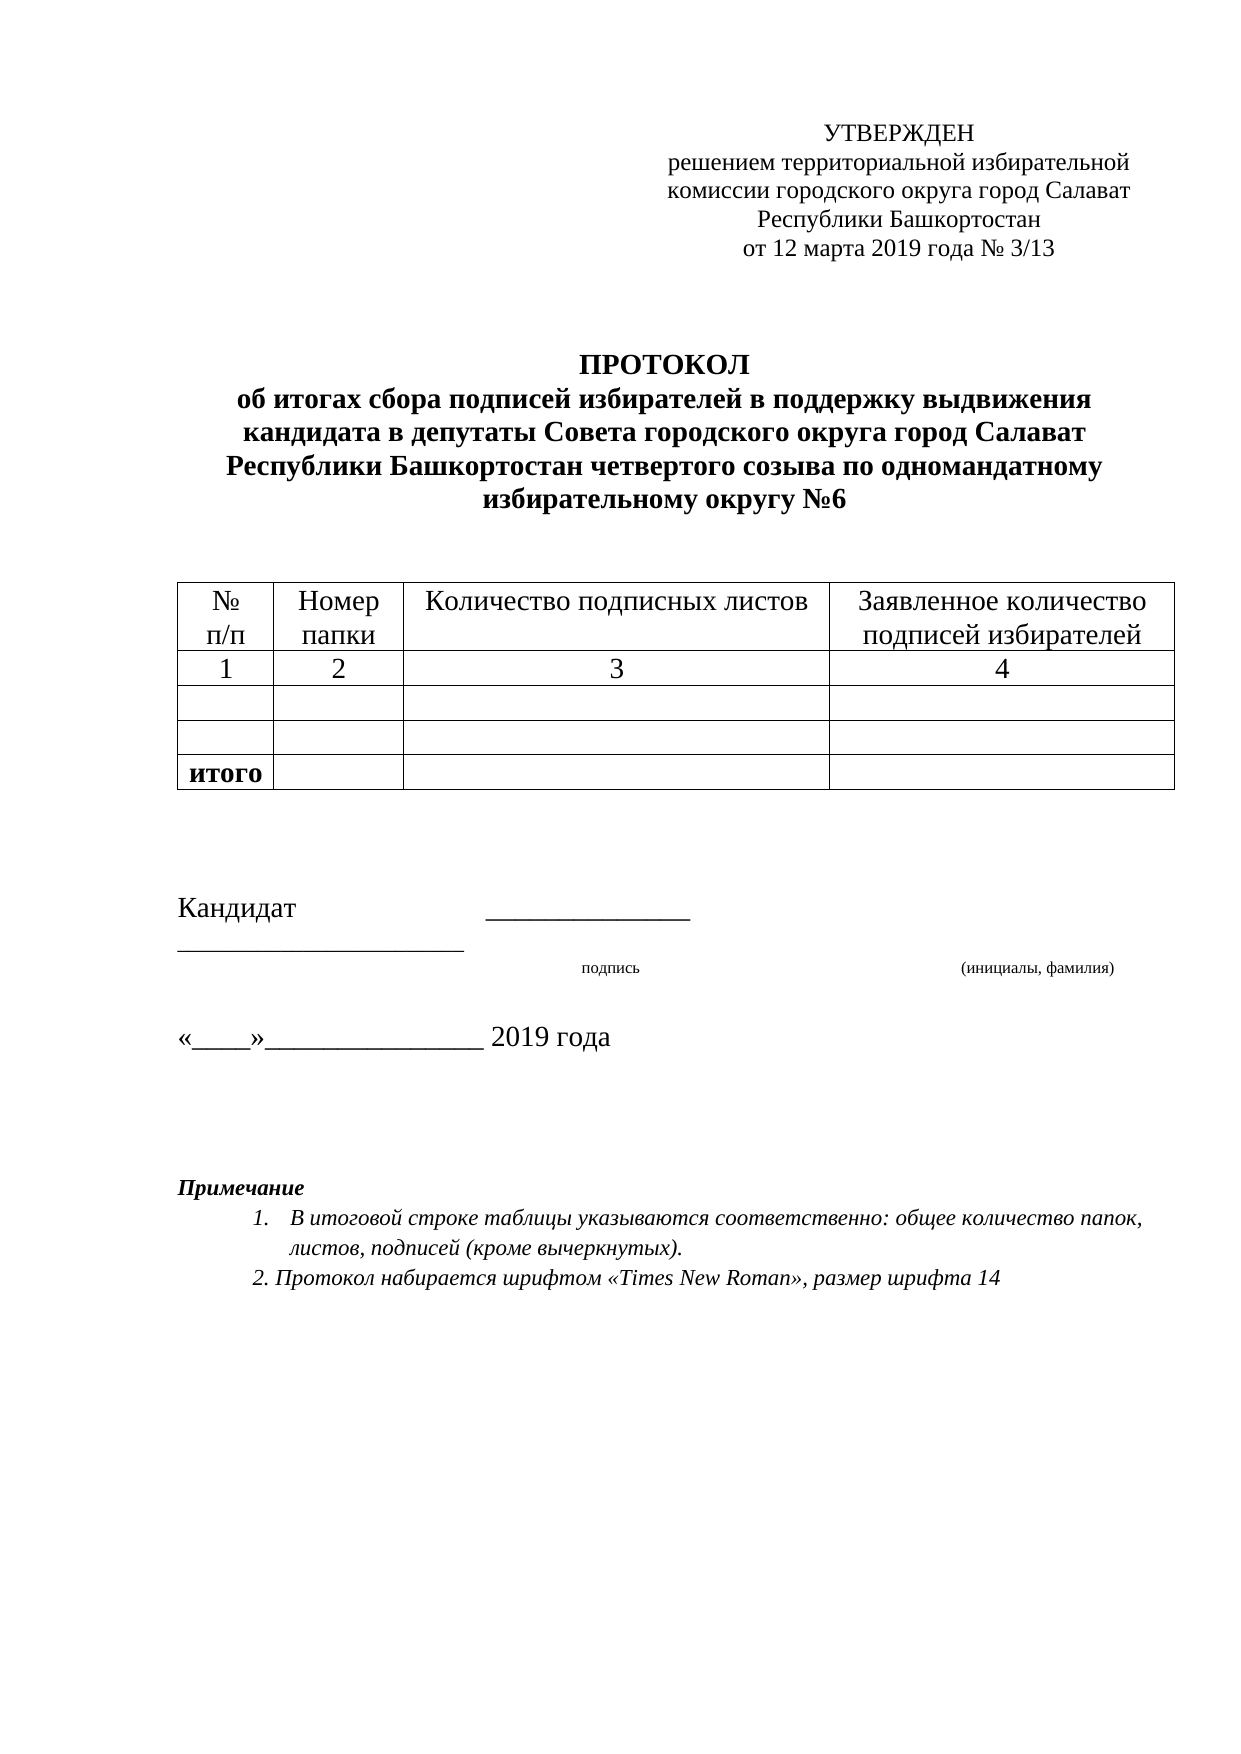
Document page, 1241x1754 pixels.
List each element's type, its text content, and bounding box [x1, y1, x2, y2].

table_cell [404, 686, 829, 719]
text Кандидат ______________ _________________________ [177, 890, 1152, 954]
text об итогах сбора подписей избирателей в поддержку выдвижения кандидата в депутаты Совета городского округа город Салават Республики Башкортостан четвертого созыва по одномандатному избирательному округу №6 [177, 381, 1152, 515]
table_cell [404, 721, 829, 754]
table_header № п/п [178, 583, 273, 650]
text Примечание [177, 1174, 1152, 1200]
table_cell [274, 686, 403, 719]
table_cell итого [178, 755, 273, 789]
table_cell [274, 721, 403, 754]
table_cell [274, 755, 403, 789]
table_cell 4 [830, 651, 1174, 685]
text решением территориальной избирательной комиссии городского округа город Салават Республики Башкортостан [646, 147, 1152, 233]
table_header Номер папки [274, 583, 403, 650]
text ПРОТОКОЛ [177, 347, 1152, 381]
text «____»_______________ 2019 года [177, 1019, 1152, 1053]
table_cell 2 [274, 651, 403, 685]
table_header Количество подписных листов [404, 583, 829, 650]
text УТВЕРЖДЕН [646, 118, 1152, 147]
list В итоговой строке таблицы указываются соответственно: общее количество папок, листов, подписей (кроме вычеркнутых). [252, 1204, 1152, 1260]
text подпись (инициалы, фамилия) [177, 958, 1152, 977]
table_cell [178, 721, 273, 754]
list 2. Протокол набирается шрифтом «Times New Roman», размер шрифта 14 [252, 1264, 1152, 1291]
table_cell [830, 721, 1174, 754]
table_cell [404, 755, 829, 789]
table_cell [178, 686, 273, 719]
table_cell [830, 686, 1174, 719]
table_cell 3 [404, 651, 829, 685]
table_header Заявленное количество подписей избирателей [830, 583, 1174, 650]
table_cell [830, 755, 1174, 789]
text от 12 марта 2019 года № 3/13 [646, 233, 1152, 262]
table_cell 1 [178, 651, 273, 685]
